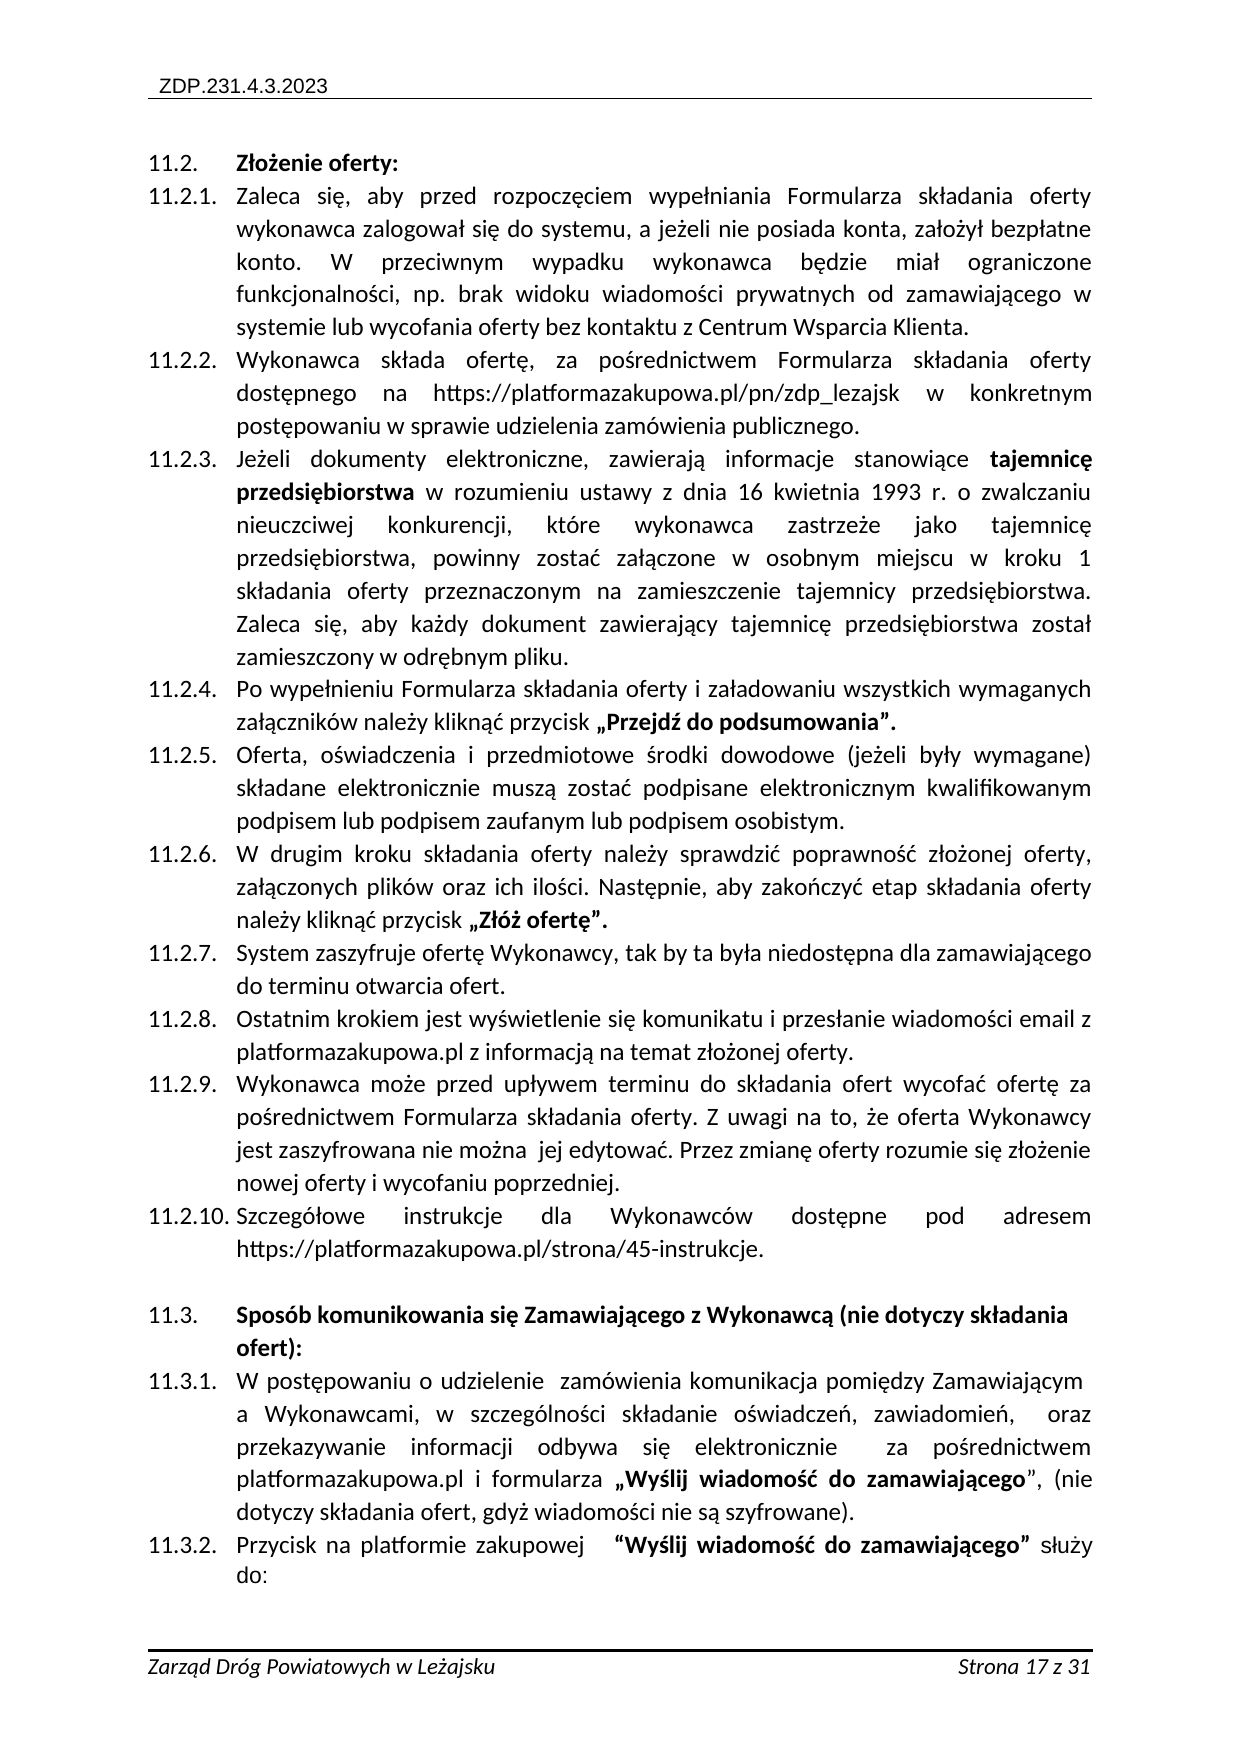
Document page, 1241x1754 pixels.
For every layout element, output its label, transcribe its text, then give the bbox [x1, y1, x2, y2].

list W postępowaniu o udzielenie zamówienia komunikacja pomiędzy Zamawiającym a Wykonawcami, w szczególności składanie oświadczeń, zawiadomień, oraz przekazywanie informacji odbywa się elektronicznie za pośrednictwem platformazakupowa.pl i formularza „Wyślij wiadomość do zamawiającego”, (nie dotyczy składania ofert, gdyż wiadomości nie są szyfrowane). [148, 1365, 1093, 1527]
list Oferta, oświadczenia i przedmiotowe środki dowodowe (jeżeli były wymagane) składane elektronicznie muszą zostać podpisane elektronicznym kwalifikowanym podpisem lub podpisem zaufanym lub podpisem osobistym. [148, 739, 1093, 836]
list W drugim kroku składania oferty należy sprawdzić poprawność złożonej oferty, załączonych plików oraz ich ilości. Następnie, aby zakończyć etap składania oferty należy kliknąć przycisk „Złóż ofertę”. [148, 838, 1093, 934]
list Wykonawca może przed upływem terminu do składania ofert wycofać ofertę za pośrednictwem Formularza składania oferty. Z uwagi na to, że oferta Wykonawcy jest zaszyfrowana nie można jej edytować. Przez zmianę oferty rozumie się złożenie nowej oferty i wycofaniu poprzedniej. [148, 1069, 1093, 1198]
list Sposób komunikowania się Zamawiającego z Wykonawcą (nie dotyczy składania ofert): [148, 1299, 1093, 1362]
list System zaszyfruje ofertę Wykonawcy, tak by ta była niedostępna dla zamawiającego do terminu otwarcia ofert. [148, 937, 1093, 1000]
list Złożenie oferty: [148, 148, 1093, 178]
list Przycisk na platformie zakupowej “Wyślij wiadomość do zamawiającego” służy do: [148, 1529, 1093, 1588]
list Szczegółowe instrukcje dla Wykonawców dostępne pod adresem https://platformazakupowa.pl/strona/45-instrukcje. [148, 1200, 1093, 1264]
list Jeżeli dokumenty elektroniczne, zawierają informacje stanowiące tajemnicę przedsiębiorstwa w rozumieniu ustawy z dnia 16 kwietnia 1993 r. o zwalczaniu nieuczciwej konkurencji, które wykonawca zastrzeże jako tajemnicę przedsiębiorstwa, powinny zostać załączone w osobnym miejscu w kroku 1 składania oferty przeznaczonym na zamieszczenie tajemnicy przedsiębiorstwa. Zaleca się, aby każdy dokument zawierający tajemnicę przedsiębiorstwa został zamieszczony w odrębnym pliku. [148, 443, 1093, 671]
list Ostatnim krokiem jest wyświetlenie się komunikatu i przesłanie wiadomości email z platformazakupowa.pl z informacją na temat złożonej oferty. [148, 1003, 1093, 1066]
list Wykonawca składa ofertę, za pośrednictwem Formularza składania oferty dostępnego na https://platformazakupowa.pl/pn/zdp_lezajsk w konkretnym postępowaniu w sprawie udzielenia zamówienia publicznego. [148, 344, 1093, 441]
list Po wypełnieniu Formularza składania oferty i załadowaniu wszystkich wymaganych załączników należy kliknąć przycisk „Przejdź do podsumowania”. [148, 674, 1093, 737]
list Zaleca się, aby przed rozpoczęciem wypełniania Formularza składania oferty wykonawca zalogował się do systemu, a jeżeli nie posiada konta, założył bezpłatne konto. W przeciwnym wypadku wykonawca będzie miał ograniczone funkcjonalności, np. brak widoku wiadomości prywatnych od zamawiającego w systemie lub wycofania oferty bez kontaktu z Centrum Wsparcia Klienta. [148, 180, 1093, 342]
